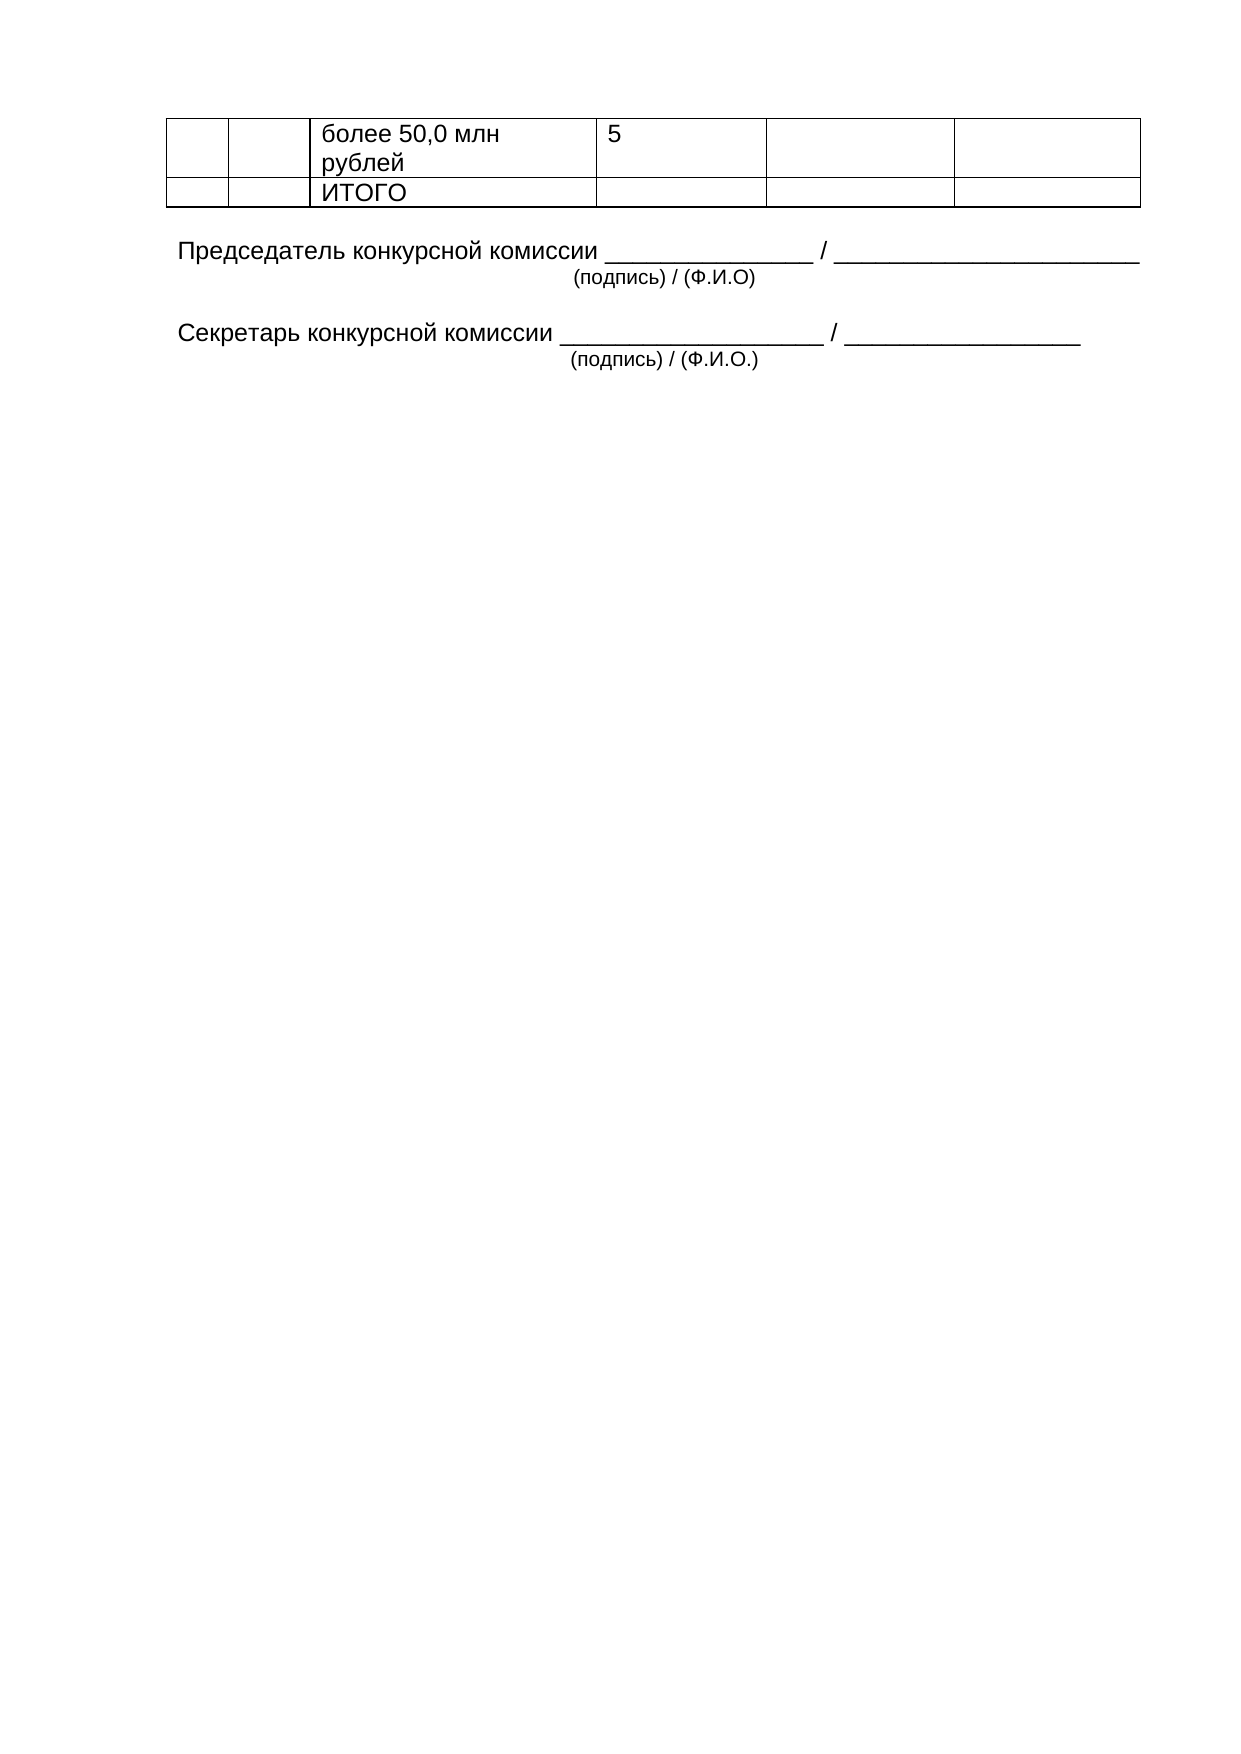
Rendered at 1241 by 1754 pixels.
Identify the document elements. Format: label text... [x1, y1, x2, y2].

table_cell [597, 178, 766, 206]
table_cell [229, 119, 309, 177]
table_cell [167, 178, 228, 206]
table_cell [955, 178, 1140, 206]
table_cell ИТОГО [311, 178, 596, 206]
table_cell более 50,0 млн рублей [311, 119, 596, 177]
text Председатель конкурсной комиссии _______________ / ______________________ [177, 236, 1152, 265]
text Секретарь конкурсной комиссии ___________________ / _________________ [177, 318, 1152, 346]
table_cell [767, 119, 954, 177]
table_cell 5 [597, 119, 766, 177]
table_cell [955, 119, 1140, 177]
table_cell [767, 178, 954, 206]
text (подпись) / (Ф.И.О.) [177, 346, 1152, 370]
table_cell [229, 178, 309, 206]
text (подпись) / (Ф.И.О) [177, 265, 1152, 289]
